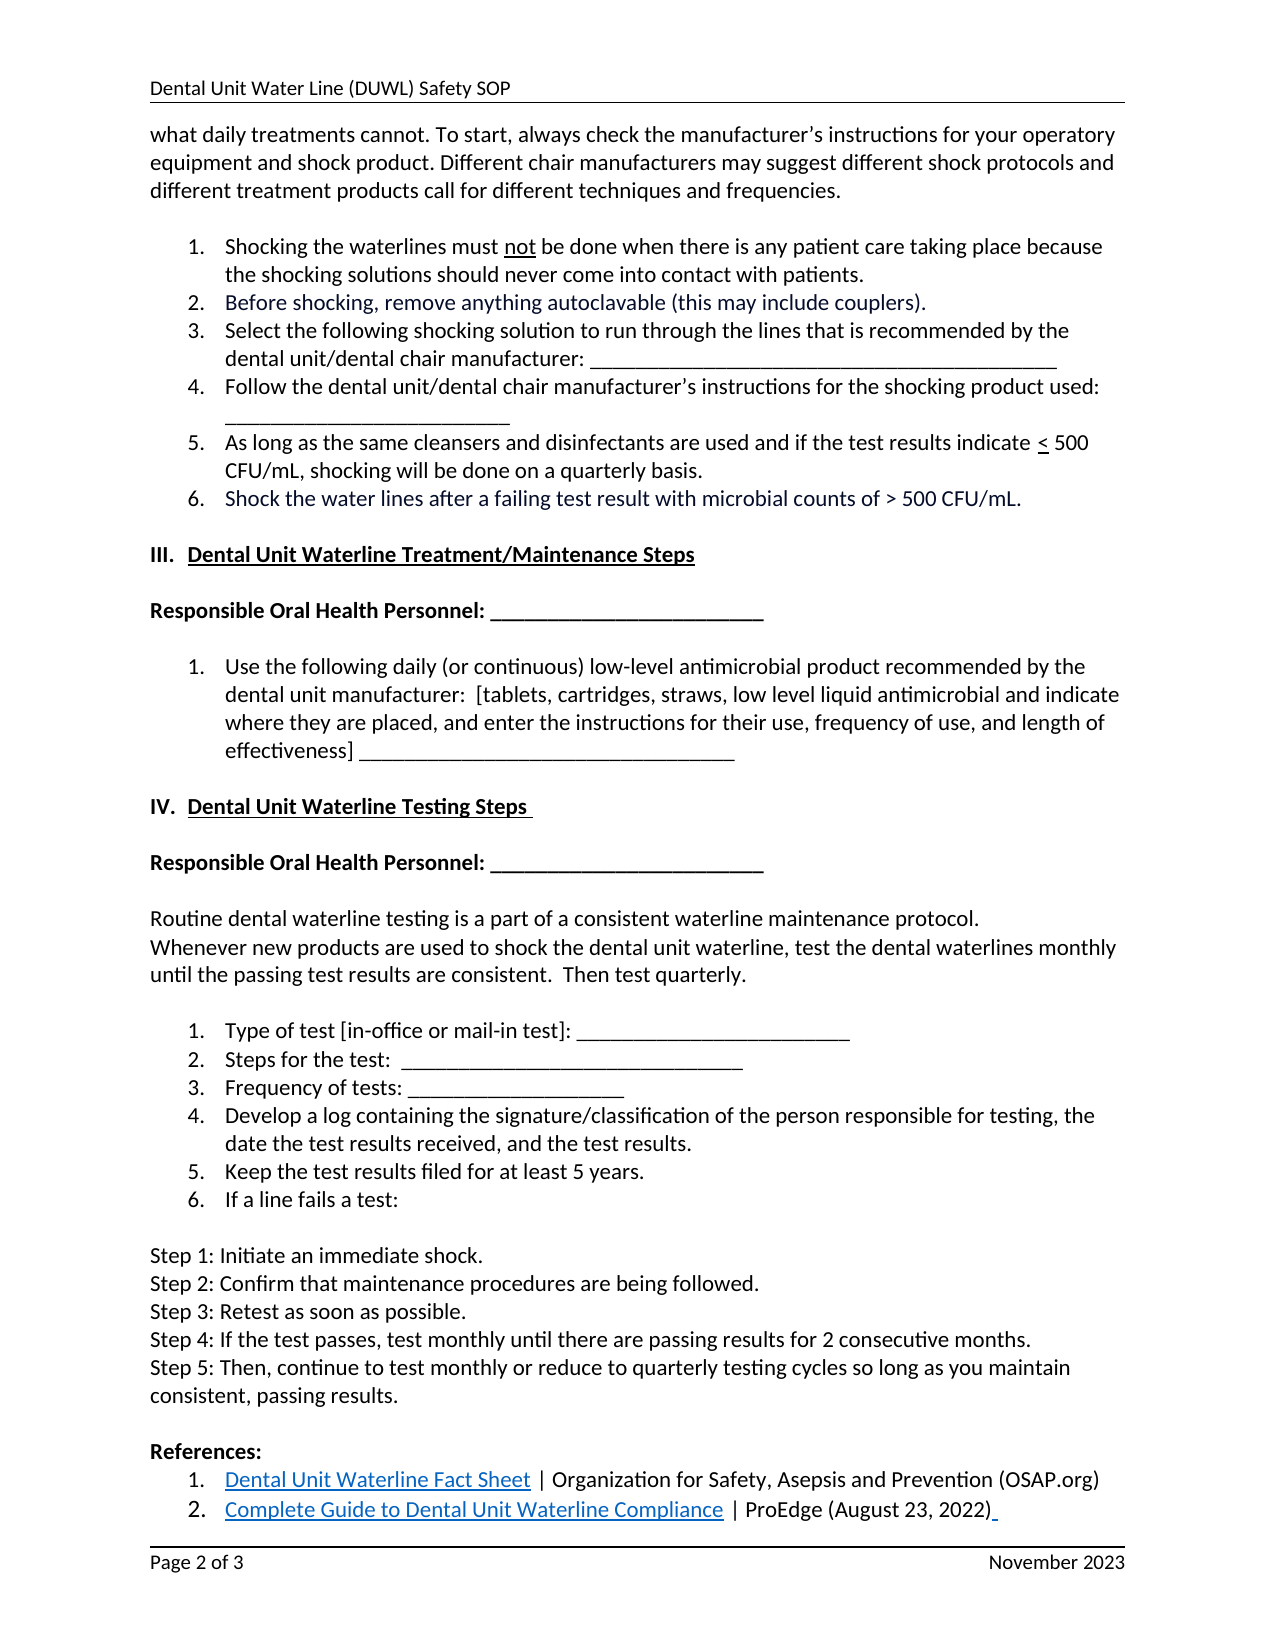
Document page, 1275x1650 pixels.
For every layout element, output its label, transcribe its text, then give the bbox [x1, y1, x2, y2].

list Dental Unit Waterline Fact Sheet | Organization for Safety, Asepsis and Prevention (OSAP.org) [187, 1465, 1125, 1493]
list Complete Guide to Dental Unit Waterline Compliance | ProEdge (August 23, 2022) [187, 1493, 1125, 1523]
text Step 1: Initiate an immediate shock. [150, 1241, 1125, 1269]
list As long as the same cleansers and disinfectants are used and if the test results indicate < 500 CFU/mL, shocking will be done on a quarterly basis. [187, 428, 1125, 484]
list Develop a log containing the signature/classification of the person responsible for testing, the date the test results received, and the test results. [187, 1101, 1125, 1157]
list Before shocking, remove anything autoclavable (this may include couplers). [187, 288, 1125, 316]
text References: [150, 1437, 1125, 1465]
list If a line fails a test: [187, 1185, 1125, 1213]
text Whenever new products are used to shock the dental unit waterline, test the dental waterlines monthly until the passing test results are consistent. Then test quarterly. [150, 933, 1125, 989]
list Keep the test results filed for at least 5 years. [187, 1157, 1125, 1185]
text Responsible Oral Health Personnel: ________________________ [150, 596, 1125, 624]
list Dental Unit Waterline Testing Steps [150, 792, 1125, 821]
list Steps for the test: ______________________________ [187, 1045, 1125, 1073]
list Use the following daily (or continuous) low-level antimicrobial product recommended by the dental unit manufacturer: [tablets, cartridges, straws, low level liquid antimicrobial and indicate where they are placed, and enter the instructions for their use, frequency of use, and length of effectiveness] _________________________________ [187, 652, 1125, 764]
list Follow the dental unit/dental chair manufacturer’s instructions for the shocking product used: _________________________ [187, 372, 1125, 428]
text Routine dental waterline testing is a part of a consistent waterline maintenance protocol. [150, 904, 1125, 933]
text Step 5: Then, continue to test monthly or reduce to quarterly testing cycles so long as you maintain consistent, passing results. [150, 1353, 1125, 1409]
text Step 4: If the test passes, test monthly until there are passing results for 2 consecutive months. [150, 1325, 1125, 1353]
list Shocking the waterlines must not be done when there is any patient care taking place because the shocking solutions should never come into contact with patients. [187, 232, 1125, 288]
list Dental Unit Waterline Treatment/Maintenance Steps [150, 540, 1125, 568]
list Type of test [in-office or mail-in test]: ________________________ [187, 1017, 1125, 1045]
text Step 3: Retest as soon as possible. [150, 1297, 1125, 1325]
list Select the following shocking solution to run through the lines that is recommended by the dental unit/dental chair manufacturer: _________________________________________ [187, 316, 1125, 372]
list Frequency of tests: ___________________ [187, 1073, 1125, 1101]
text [150, 120, 1125, 204]
text Responsible Oral Health Personnel: ________________________ [150, 848, 1125, 877]
list Shock the water lines after a failing test result with microbial counts of > 500 CFU/mL. [187, 484, 1125, 512]
text Step 2: Confirm that maintenance procedures are being followed. [150, 1269, 1125, 1297]
